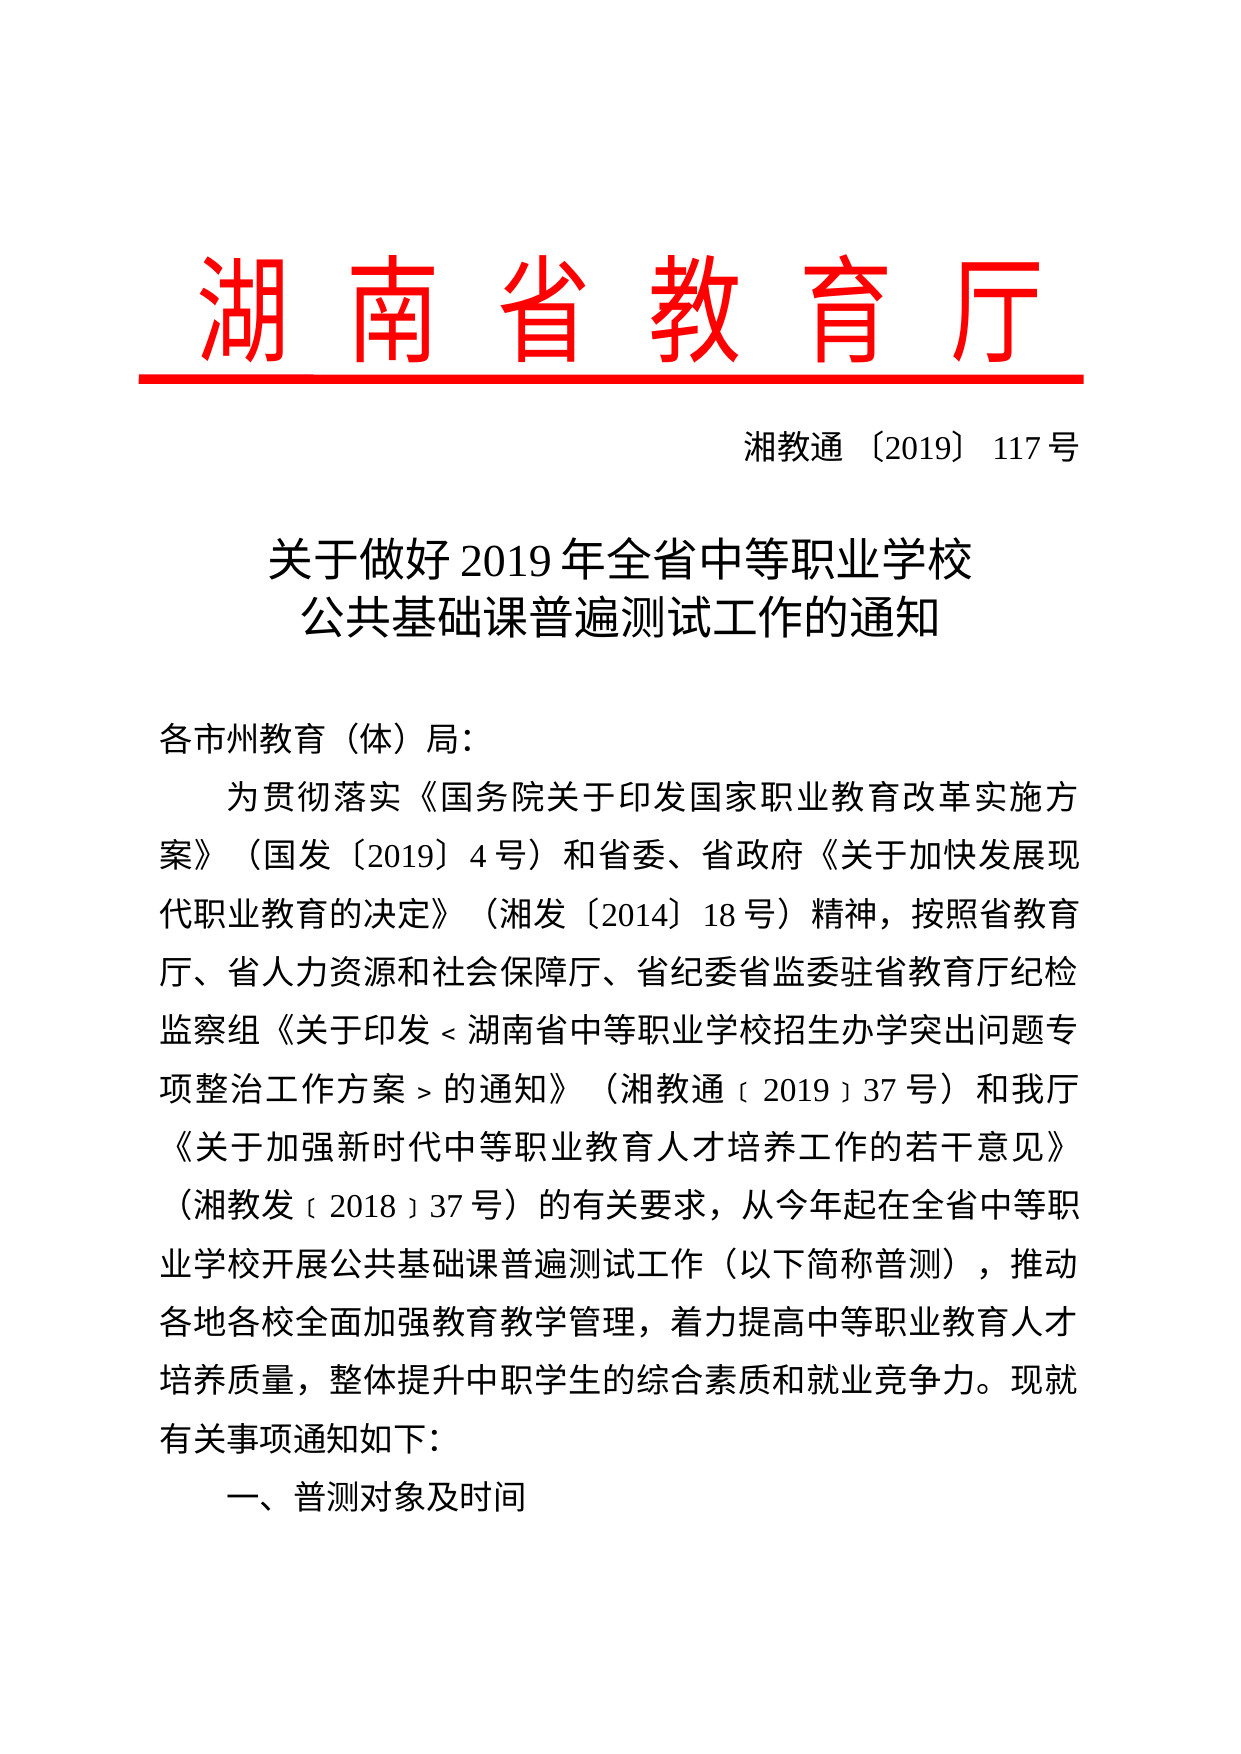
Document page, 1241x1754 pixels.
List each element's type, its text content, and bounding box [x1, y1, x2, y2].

text 一、普测对象及时间 [159, 1463, 1081, 1521]
text 为贯彻落实《国务院关于印发国家职业教育改革实施方案》（国发〔2019〕4号）和省委、省政府《关于加快发展现代职业教育的决定》（湘发〔2014〕18号）精神，按照省教育厅、省人力资源和社会保障厅、省纪委省监委驻省教育厅纪检监察组《关于印发﹤湖南省中等职业学校招生办学突出问题专项整治工作方案﹥的通知》（湘教通﹝2019﹞37号）和我厅《关于加强新时代中等职业教育人才培养工作的若干意见》（湘教发﹝2018﹞37号）的有关要求，从今年起在全省中等职业学校开展公共基础课普遍测试工作（以下简称普测），推动各地各校全面加强教育教学管理，着力提高中等职业教育人才培养质量，整体提升中职学生的综合素质和就业竞争力。现就有关事项通知如下： [159, 763, 1081, 1463]
text 公共基础课普遍测试工作的通知 [159, 588, 1081, 646]
text 湘教通 〔2019〕 117号 [159, 413, 1081, 471]
table_header 湖南省教育厅 [185, 219, 1056, 374]
text 关于做好2019年全省中等职业学校 [159, 529, 1081, 588]
text 各市州教育（体）局： [159, 704, 1081, 763]
